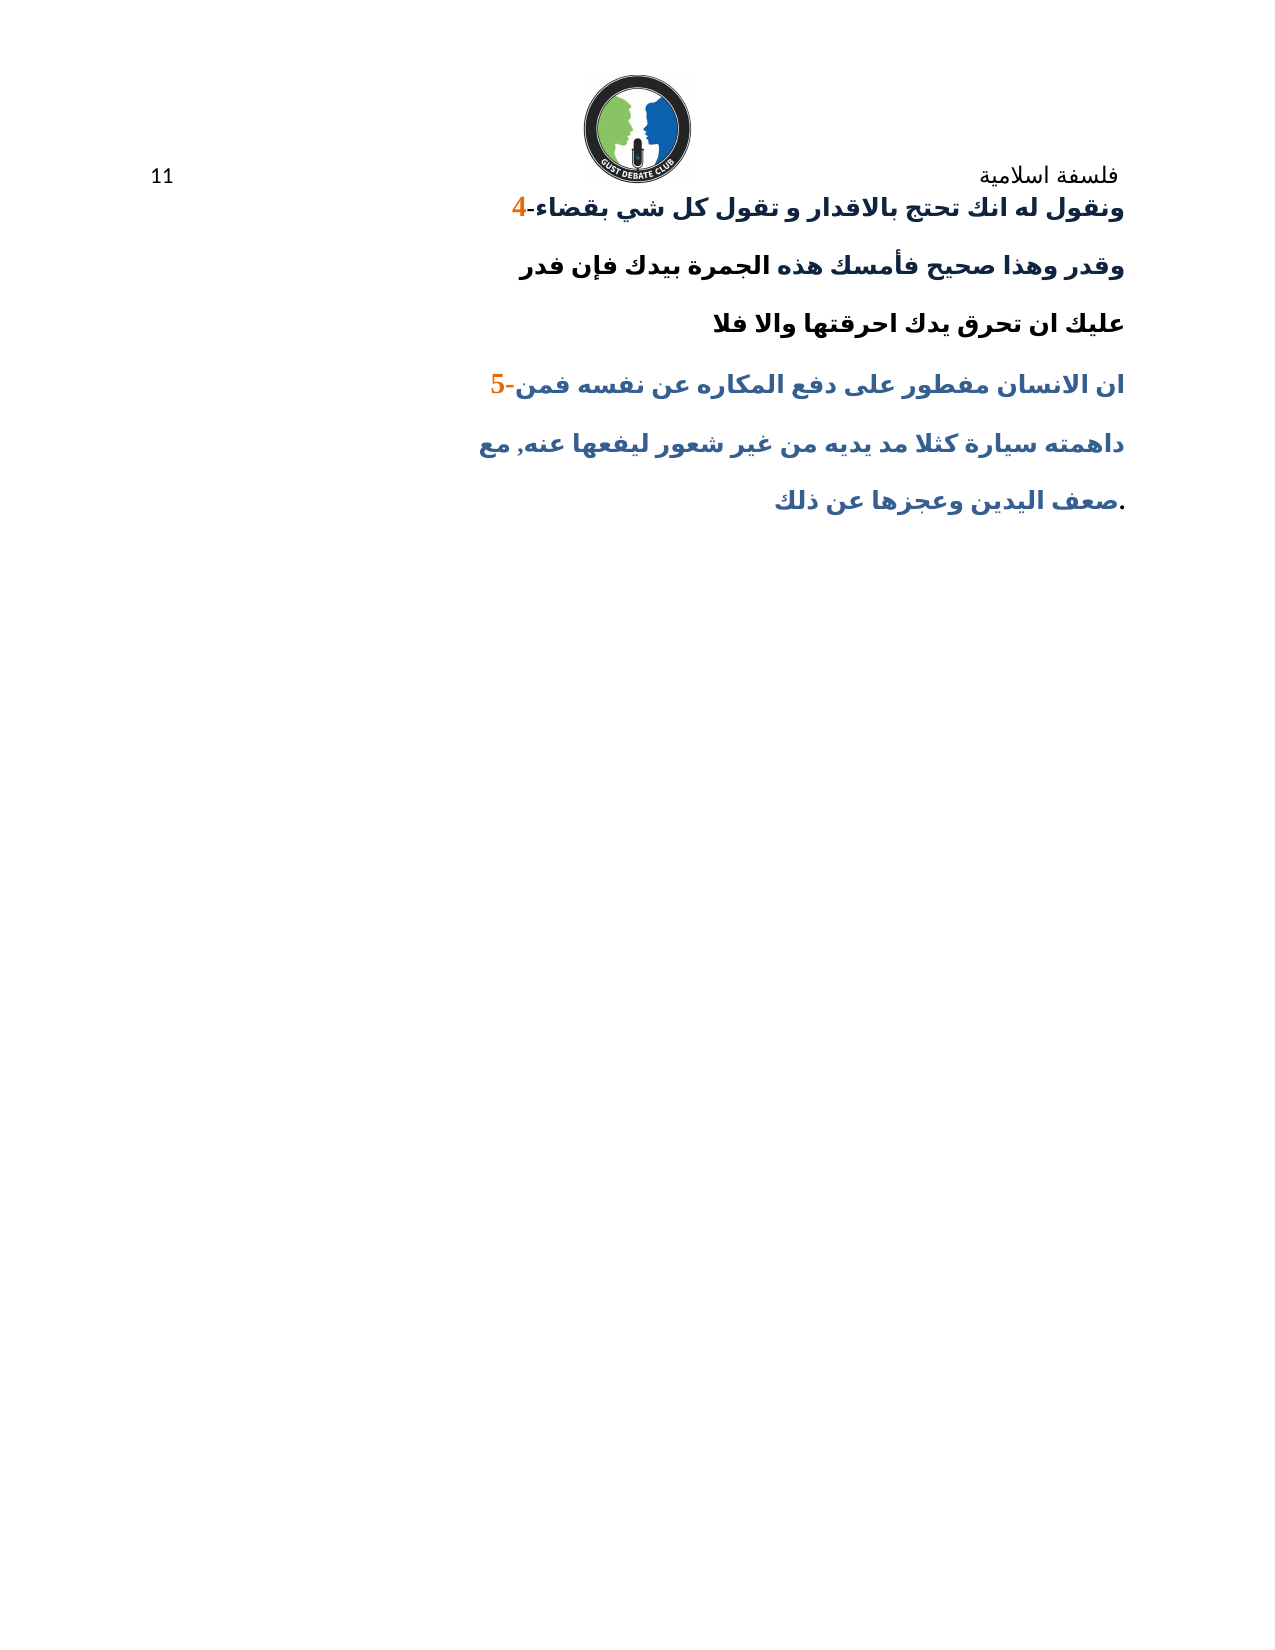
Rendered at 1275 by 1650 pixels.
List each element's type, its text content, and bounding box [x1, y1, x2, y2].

list 4-—ونقول له انك تحتج بالاقدار و تقول كل شي بقضاء وقدر وهذا صحيح فأمسك هذه الجمرة بيدك فإن فدر عليك ان تحرق يدك احرقتها والا فلا [456, 189, 1125, 338]
list 5-—ان الانسان مفطور على دفع المكاره عن نفسه: فمن داهمته سيارة كثلا مد يديه من غير شعور ليفعها عنه, مع صعف اليدين وعجزها عن ذلك. [456, 366, 1125, 515]
picture [583, 75, 692, 184]
